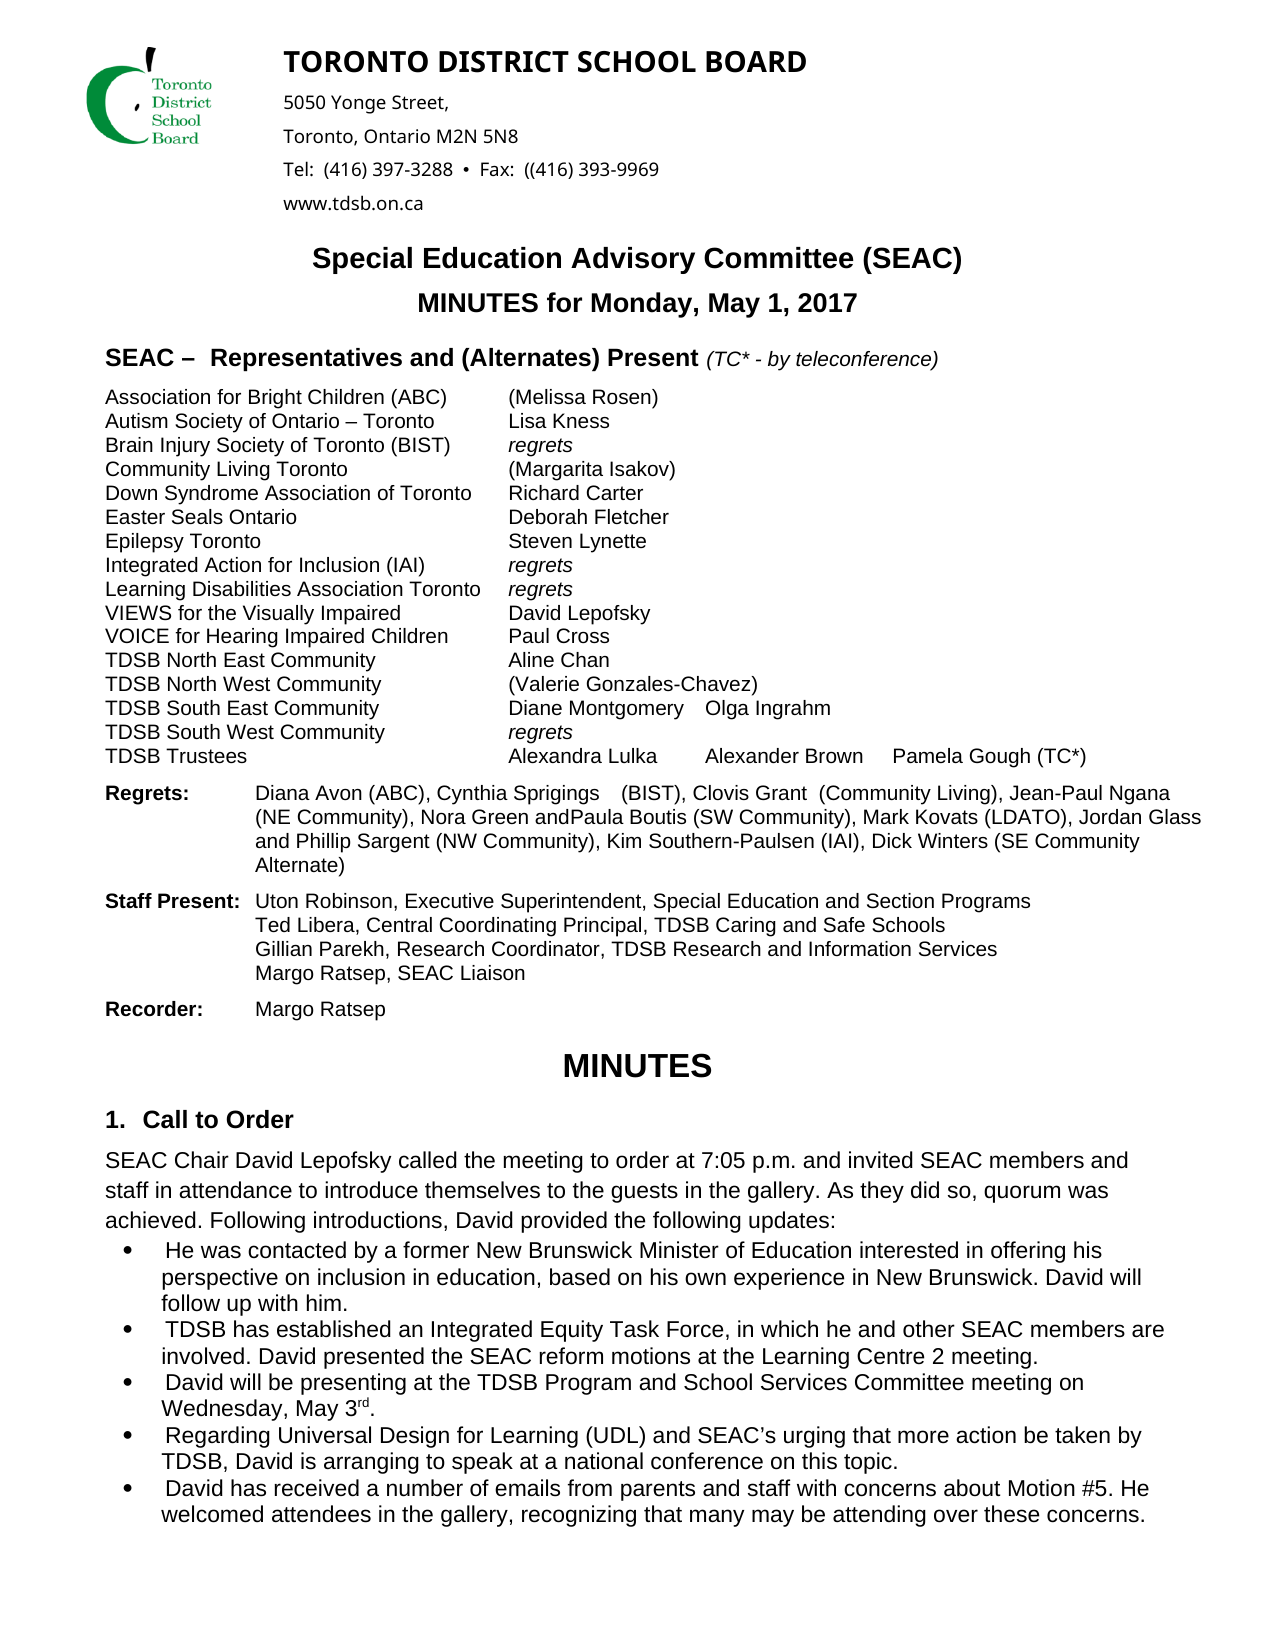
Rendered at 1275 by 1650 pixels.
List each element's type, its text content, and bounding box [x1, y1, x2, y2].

list David will be presenting at the TDSB Program and School Services Committee meeting on Wednesday, May 3rd. [124, 1369, 1170, 1422]
text TDSB North West Community (Valerie Gonzales-Chavez) [105, 672, 1170, 696]
text Autism Society of Ontario – Toronto Lisa Kness [105, 409, 1170, 433]
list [124, 1474, 1170, 1527]
list He was contacted by a former New Brunswick Minister of Education interested in offering his perspective on inclusion in education, based on his own experience in New Brunswick. David will follow up with him. [124, 1237, 1170, 1316]
text MINUTES [105, 1046, 1170, 1084]
subtitle SEAC – Representatives and (Alternates) Present (TC* - by teleconference) [105, 343, 1170, 372]
text VOICE for Hearing Impaired Children Paul Cross [105, 624, 1170, 648]
text Easter Seals Ontario Deborah Fletcher [105, 504, 1170, 528]
text TDSB South West Community regrets [105, 720, 1236, 744]
text Regrets: Diana Avon (ABC), Cynthia Sprigings (BIST), Clovis Grant (Community Living), Jean-Paul Ngana (NE Community), Nora Green and Paula Boutis (SW Community), Mark Kovats (LDATO), Jordan Glass and Phillip Sargent (NW Community), Kim Southern-Paulsen (IAI), Dick Winters (SE Community Alternate) [105, 781, 1207, 876]
list Regarding Universal Design for Learning (UDL) and SEAC’s urging that more action be taken by TDSB, David is arranging to speak at a national conference on this topic. [124, 1422, 1170, 1474]
text VIEWS for the Visually Impaired David Lepofsky [105, 600, 1170, 624]
text Community Living Toronto (Margarita Isakov) [105, 457, 1170, 481]
text Ted Libera, Central Coordinating Principal, TDSB Caring and Safe Schools [255, 913, 1170, 937]
subtitle MINUTES for Monday, May 1, 2017 [105, 287, 1170, 318]
text TDSB South East Community Diane Montgomery Olga Ingrahm [105, 696, 1170, 720]
text Association for Bright Children (ABC) (Melissa Rosen) [105, 385, 1170, 409]
text Special Education Advisory Committee (SEAC) [105, 241, 1170, 275]
text Epilepsy Toronto Steven Lynette [105, 528, 1170, 552]
text Gillian Parekh, Research Coordinator, TDSB Research and Information Services [255, 937, 1170, 961]
text Learning Disabilities Association Toronto regrets [105, 576, 1170, 600]
text TDSB Trustees Alexandra Lulka Alexander Brown Pamela Gough (TC*) [105, 744, 1207, 768]
text Down Syndrome Association of Toronto Richard Carter [105, 481, 1170, 504]
text Integrated Action for Inclusion (IAI) regrets [105, 552, 1170, 576]
text TDSB North East Community Aline Chan [105, 648, 1170, 672]
text Recorder: Margo Ratsep [105, 997, 1170, 1021]
subtitle Call to Order [105, 1105, 1170, 1134]
text Margo Ratsep, SEAC Liaison [255, 961, 1170, 985]
subtitle SEAC Chair David Lepofsky called the meeting to order at 7:05 p.m. and invited SEAC members and staff in attendance to introduce themselves to the guests in the gallery. As they did so, quorum was achieved. Following introductions, David provided the following updates: [105, 1147, 1170, 1233]
picture [86, 47, 212, 147]
text Brain Injury Society of Toronto (BIST) regrets [105, 433, 1170, 457]
text Staff Present: Uton Robinson, Executive Superintendent, Special Education and Section Programs [105, 889, 1170, 913]
list TDSB has established an Integrated Equity Task Force, in which he and other SEAC members are involved. David presented the SEAC reform motions at the Learning Centre 2 meeting. [124, 1316, 1170, 1369]
